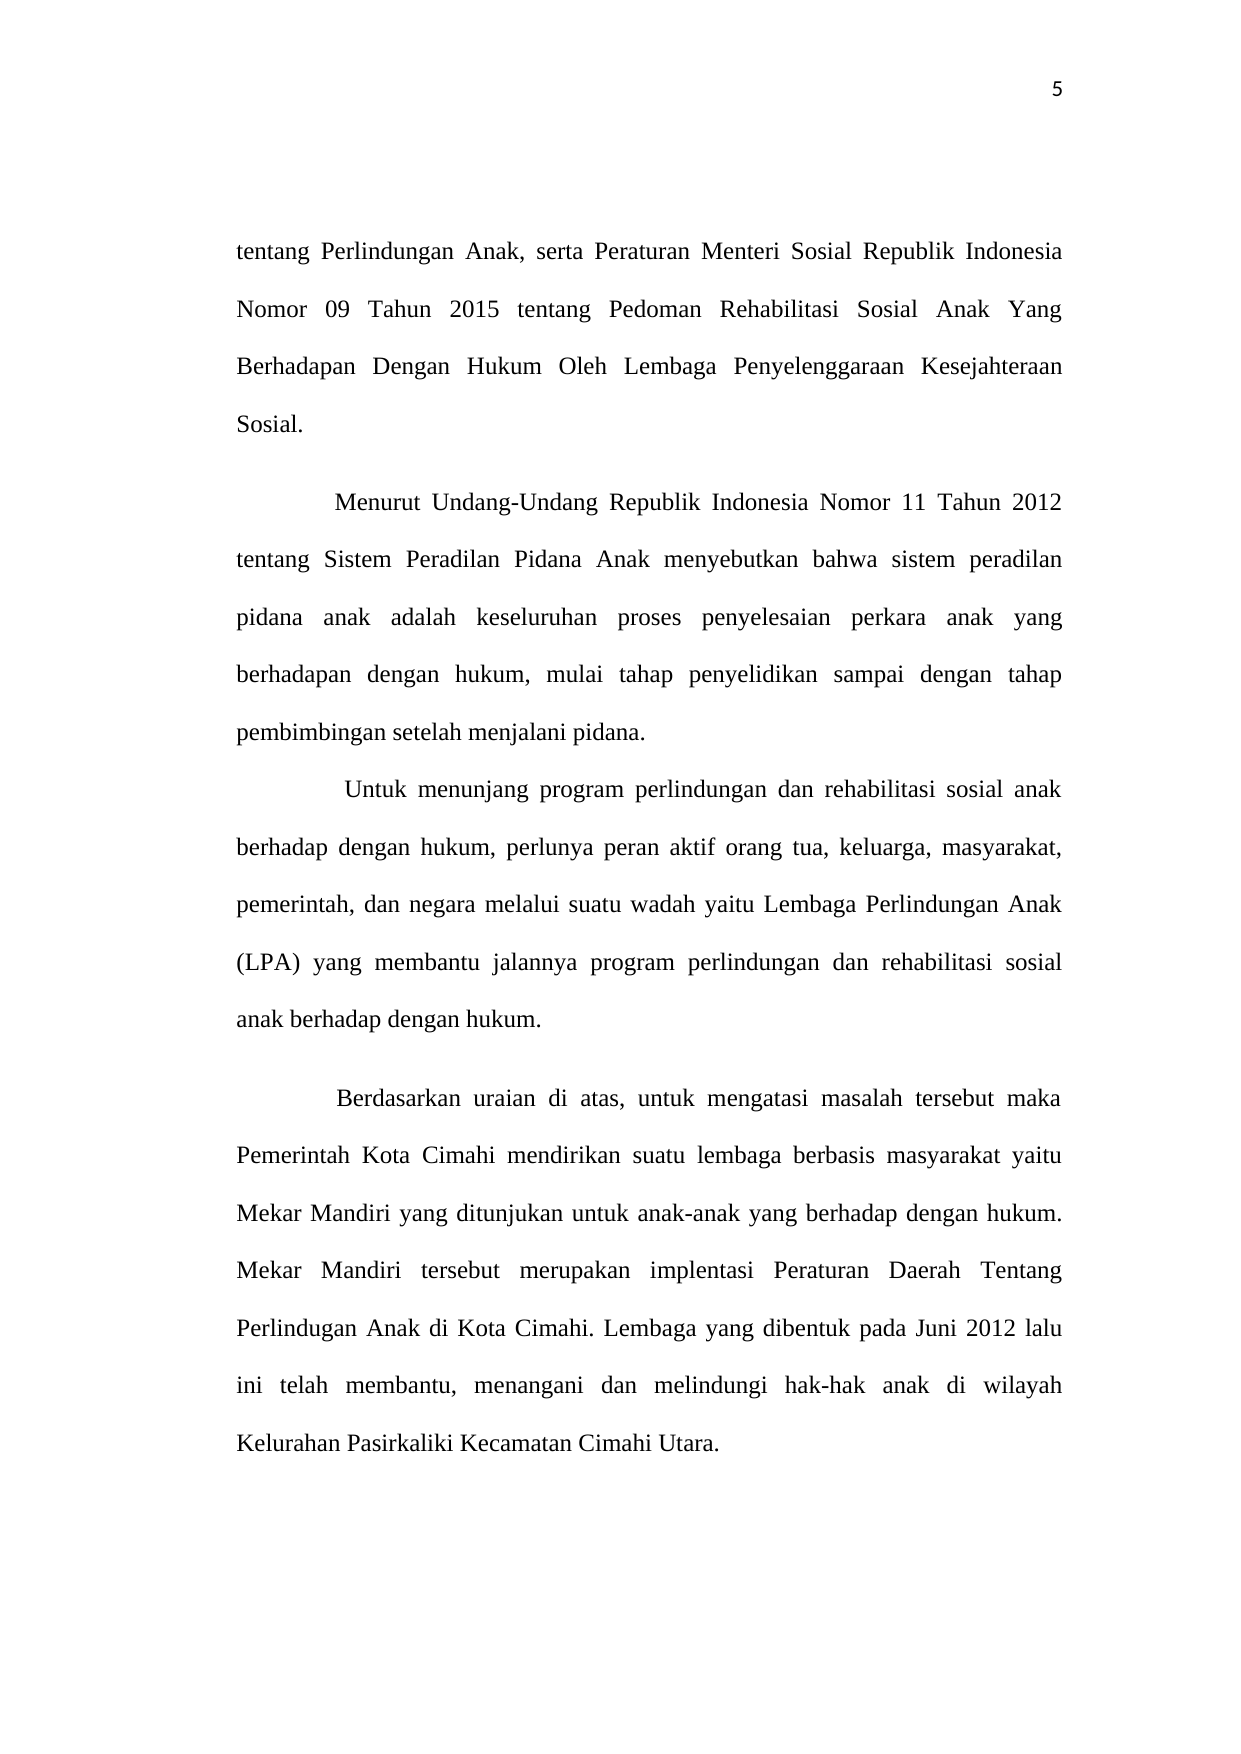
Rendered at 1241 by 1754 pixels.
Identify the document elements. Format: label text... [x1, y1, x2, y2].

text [236, 236, 1063, 437]
list Untuk menunjang program perlindungan dan rehabilitasi sosial anak berhadap dengan hukum, perlunya peran aktif orang tua, keluarga, masyarakat, pemerintah, dan negara melalui suatu wadah yaitu Lembaga Perlindungan Anak (LPA) yang membantu jalannya program perlindungan dan rehabilitasi sosial anak berhadap dengan hukum. [236, 774, 1063, 1033]
text Berdasarkan uraian di atas, untuk mengatasi masalah tersebut maka Pemerintah Kota Cimahi mendirikan suatu lembaga berbasis masyarakat yaitu Mekar Mandiri yang ditunjukan untuk anak-anak yang berhadap dengan hukum. Mekar Mandiri tersebut merupakan implentasi Peraturan Daerah Tentang Perlindugan Anak di Kota Cimahi. Lembaga yang dibentuk pada Juni 2012 lalu ini telah membantu, menangani dan melindungi hak-hak anak di wilayah Kelurahan Pasirkaliki Kecamatan Cimahi Utara. [236, 1083, 1063, 1457]
list Menurut Undang-Undang Republik Indonesia Nomor 11 Tahun 2012 tentang Sistem Peradilan Pidana Anak menyebutkan bahwa sistem peradilan pidana anak adalah keseluruhan proses penyelesaian perkara anak yang berhadapan dengan hukum, mulai tahap penyelidikan sampai dengan tahap pembimbingan setelah menjalani pidana. [236, 487, 1063, 746]
